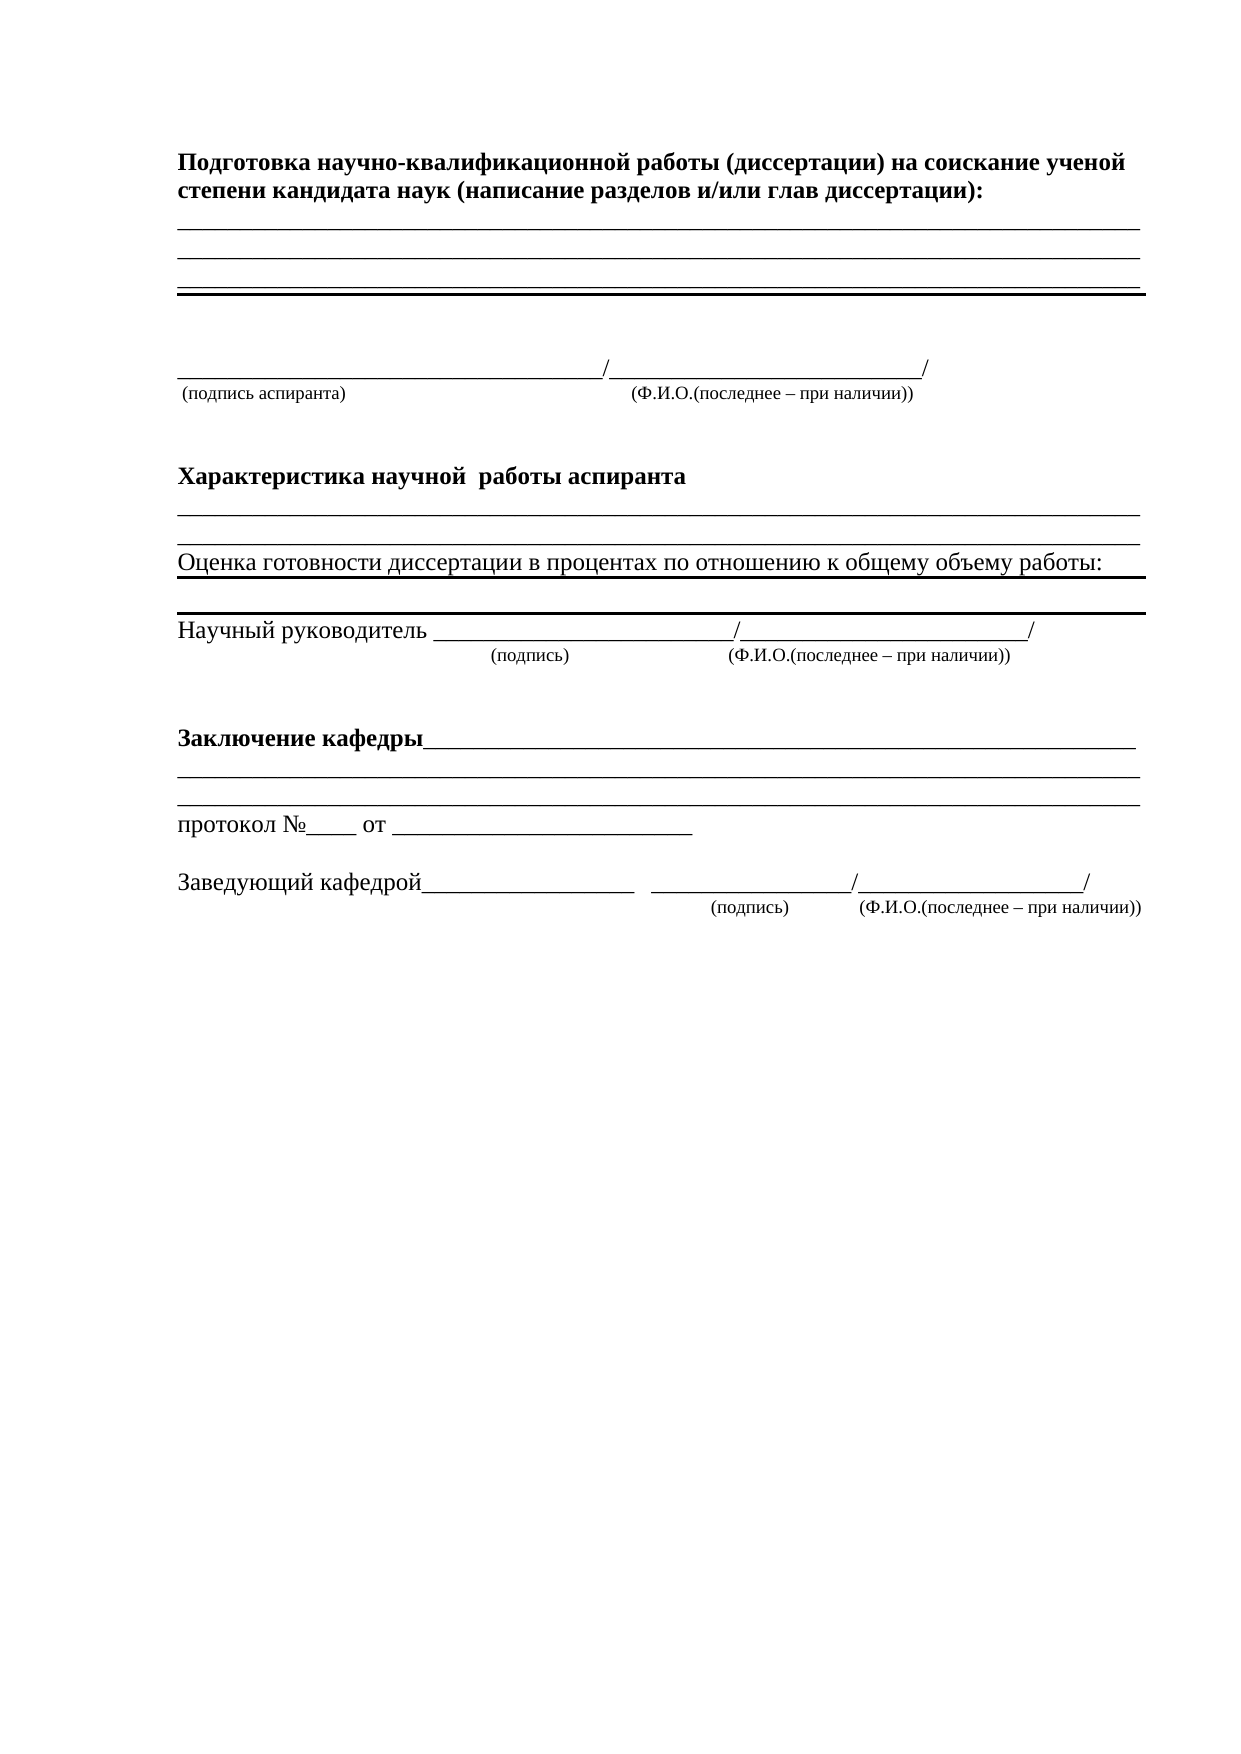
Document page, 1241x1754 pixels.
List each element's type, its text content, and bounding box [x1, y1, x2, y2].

text Научный руководитель ________________________/_______________________/ [177, 615, 1146, 644]
text __________________________________/_________________________/ [177, 353, 1146, 382]
text (подпись аспиранта) (Ф.И.О.(последнее – при наличии)) [177, 382, 1146, 404]
text протокол №____ от ________________________ [177, 809, 1146, 838]
text Подготовка научно-квалификационной работы (диссертации) на соискание ученой степени кандидата наук (написание разделов и/или глав диссертации): [177, 147, 1146, 204]
text Характеристика научной работы аспиранта __________________________________________________________________________________________________________________________________________________________ [177, 461, 1146, 547]
text (подпись) (Ф.И.О.(последнее – при наличии)) [177, 896, 1146, 917]
text (подпись) (Ф.И.О.(последнее – при наличии)) [177, 644, 1146, 666]
text _______________________________________________________________________________________________________________________________________________________________________________________________________________________________________ [177, 204, 1146, 293]
text Заведующий кафедрой_________________ ________________/__________________/ [177, 867, 1146, 896]
text Оценка готовности диссертации в процентах по отношению к общему объему работы: [177, 547, 1146, 576]
text Заключение кафедры_________________________________________________________ [177, 723, 1146, 752]
text __________________________________________________________________________________________________________________________________________________________ [177, 752, 1146, 809]
